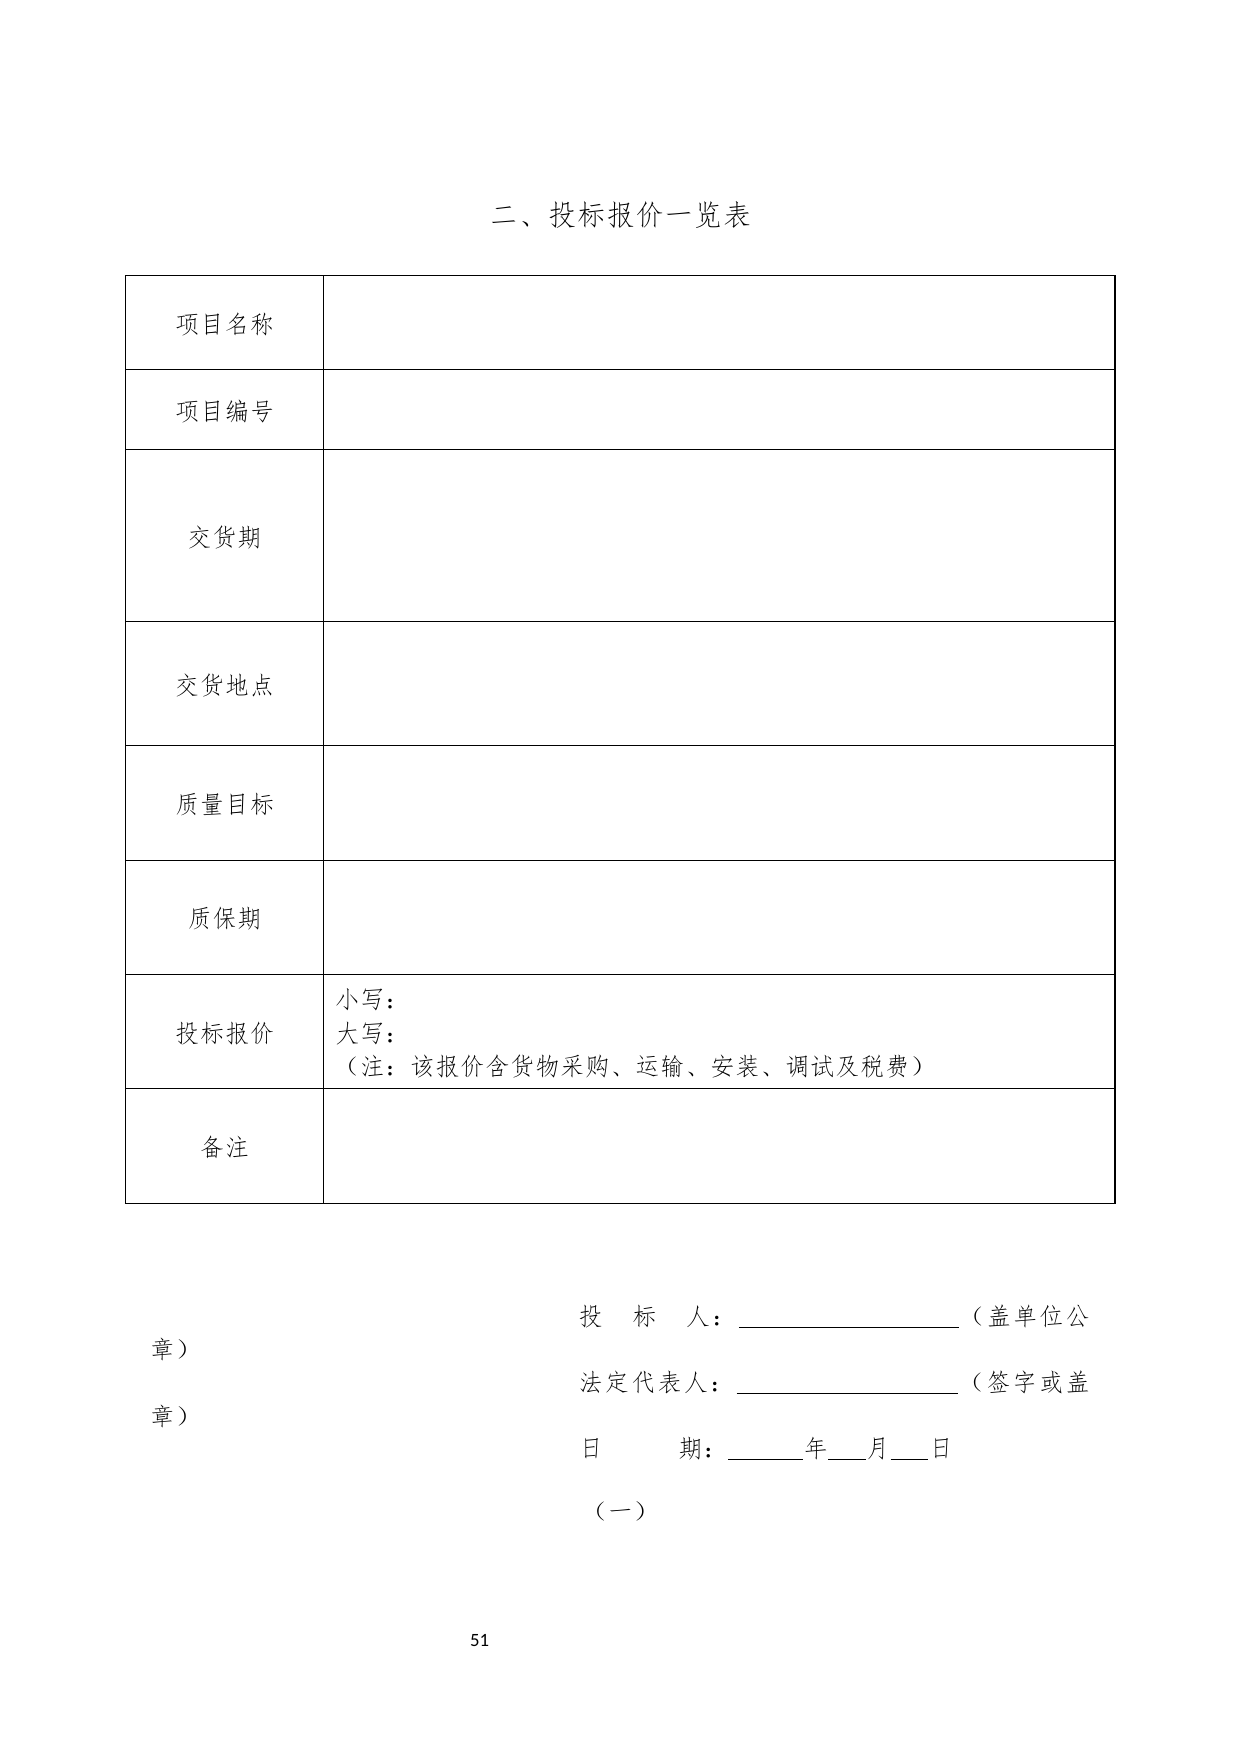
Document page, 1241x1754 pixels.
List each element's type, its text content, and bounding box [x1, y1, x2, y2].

text 二、投标报价一览表 [150, 180, 1090, 246]
table_cell [324, 1089, 1114, 1203]
table_cell 项目编号 [126, 370, 323, 449]
table_cell [324, 370, 1114, 449]
text 法定代表人： （签字或盖章） [150, 1365, 1090, 1431]
table_cell [324, 450, 1114, 621]
table_cell 交货期 [126, 450, 323, 621]
table_header 项目名称 [126, 276, 323, 369]
table_cell [324, 861, 1114, 974]
table_cell 小写： 大写： （注：该报价含货物采购、运输、安装、调试及税费） [324, 975, 1114, 1088]
table_cell [324, 622, 1114, 745]
text 日 期： 年 月 日 [150, 1431, 1090, 1464]
table_cell 质保期 [126, 861, 323, 974]
table_cell [324, 746, 1114, 859]
text 投 标 人： （盖单位公章） [150, 1299, 1090, 1365]
table_header [324, 276, 1114, 369]
table_cell 交货地点 [126, 622, 323, 745]
table_cell 备注 [126, 1089, 323, 1203]
table_cell 质量目标 [126, 746, 323, 859]
table_cell 投标报价 [126, 975, 323, 1088]
